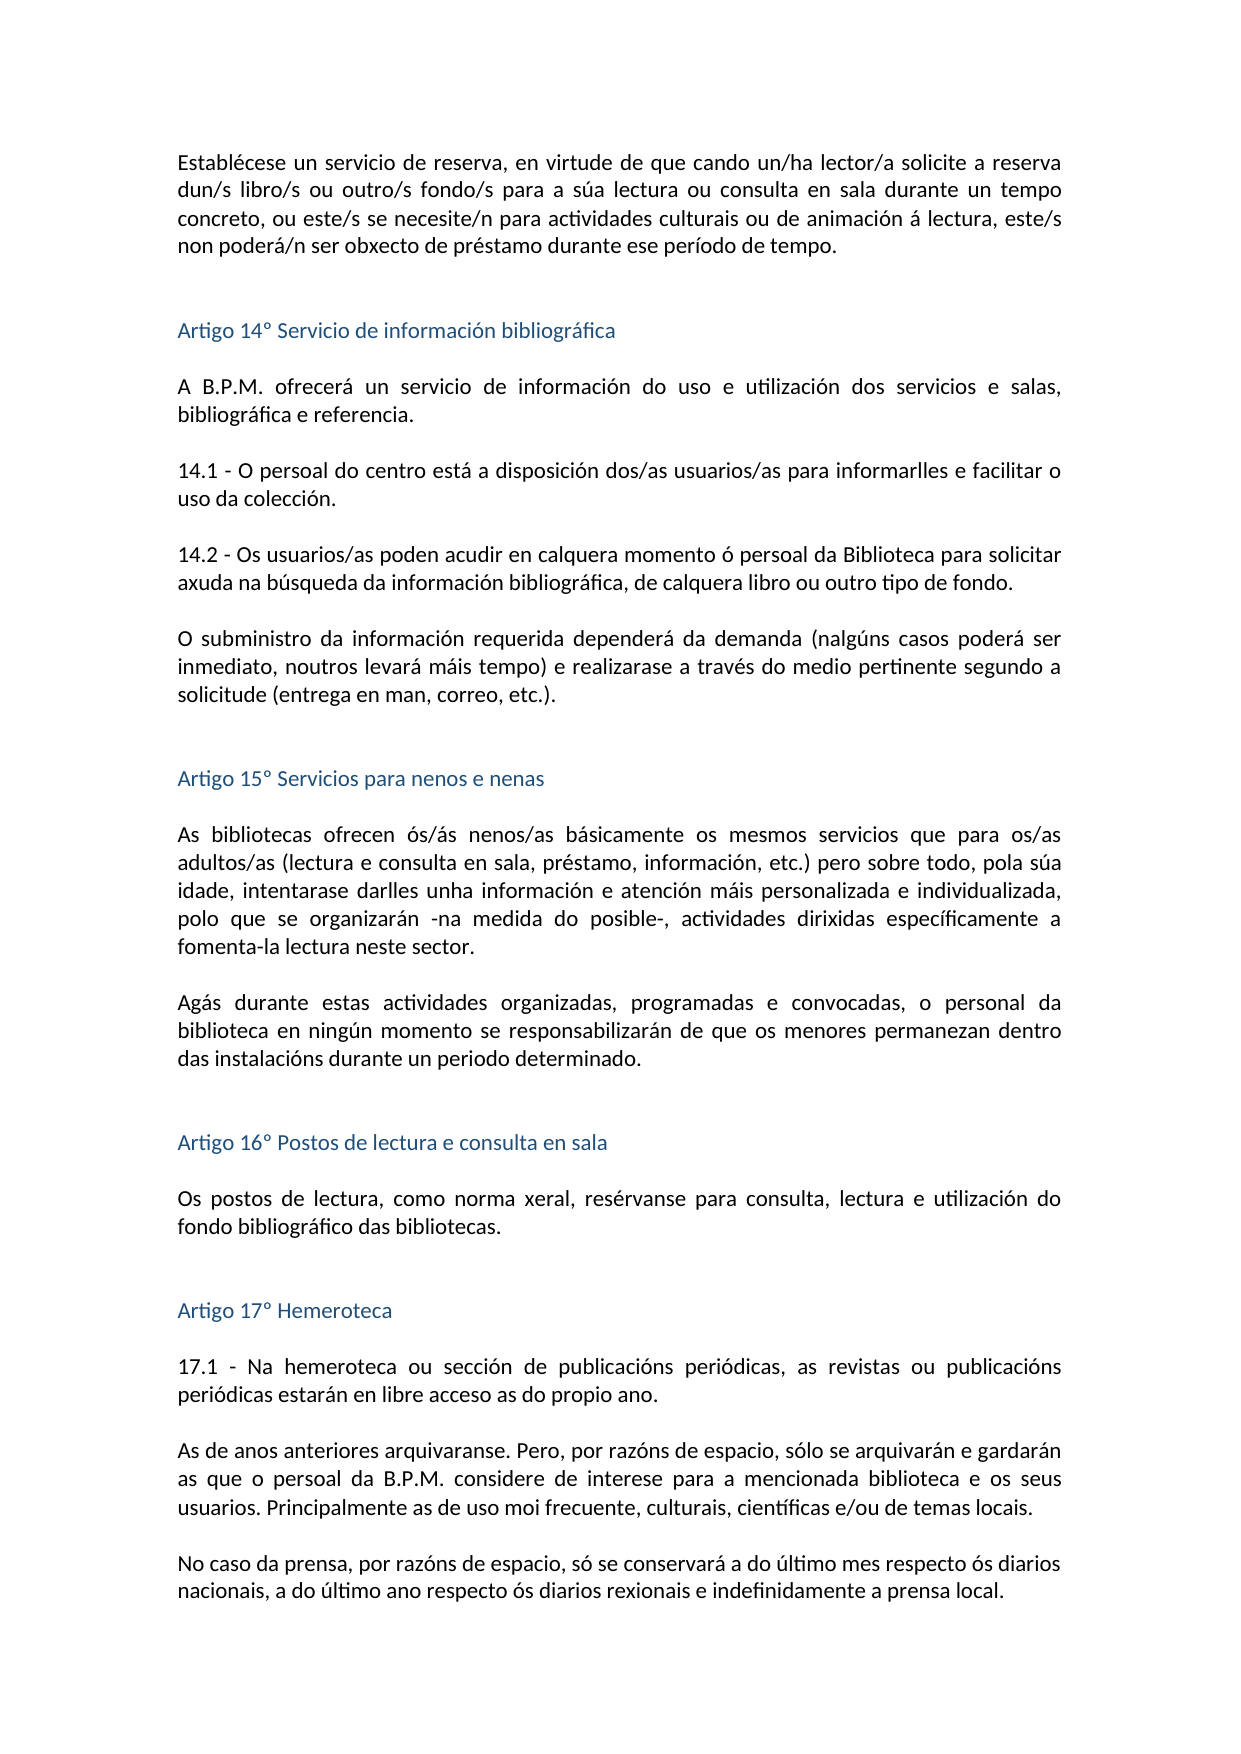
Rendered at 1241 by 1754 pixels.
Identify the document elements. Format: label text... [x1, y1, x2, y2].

text Artigo 14º Servicio de información bibliográfica [177, 316, 1063, 344]
text Artigo 15º Servicios para nenos e nenas [177, 764, 1063, 792]
text No caso da prensa, por razóns de espacio, só se conservará a do último mes respecto ós diarios nacionais, a do último ano respecto ós diarios rexionais e indefinidamente a prensa local. [177, 1549, 1063, 1605]
text Establécese un servicio de reserva, en virtude de que cando un/ha lector/a solicite a reserva dun/s libro/s ou outro/s fondo/s para a súa lectura ou consulta en sala durante un tempo concreto, ou este/s se necesite/n para actividades culturais ou de animación á lectura, este/s non poderá/n ser obxecto de préstamo durante ese período de tempo. [177, 148, 1063, 260]
text 14.2 - Os usuarios/as poden acudir en calquera momento ó persoal da Biblioteca para solicitar axuda na búsqueda da información bibliográfica, de calquera libro ou outro tipo de fondo. [177, 540, 1063, 596]
text Artigo 17º Hemeroteca [177, 1296, 1063, 1324]
text 17.1 - Na hemeroteca ou sección de publicacións periódicas, as revistas ou publicacións periódicas estarán en libre acceso as do propio ano. [177, 1352, 1063, 1408]
text 14.1 - O persoal do centro está a disposición dos/as usuarios/as para informarlles e facilitar o uso da colección. [177, 456, 1063, 512]
text As bibliotecas ofrecen ós/ás nenos/as básicamente os mesmos servicios que para os/as adultos/as (lectura e consulta en sala, préstamo, información, etc.) pero sobre todo, pola súa idade, intentarase darlles unha información e atención máis personalizada e individualizada, polo que se organizarán -na medida do posible-, actividades dirixidas específicamente a fomenta-la lectura neste sector. [177, 820, 1063, 960]
text Artigo 16º Postos de lectura e consulta en sala [177, 1128, 1063, 1156]
text O subministro da información requerida dependerá da demanda (nalgúns casos poderá ser inmediato, noutros levará máis tempo) e realizarase a través do medio pertinente segundo a solicitude (entrega en man, correo, etc.). [177, 624, 1063, 708]
text Agás durante estas actividades organizadas, programadas e convocadas, o personal da biblioteca en ningún momento se responsabilizarán de que os menores permanezan dentro das instalacións durante un periodo determinado. [177, 988, 1063, 1072]
text A B.P.M. ofrecerá un servicio de información do uso e utilización dos servicios e salas, bibliográfica e referencia. [177, 372, 1063, 428]
text Os postos de lectura, como norma xeral, resérvanse para consulta, lectura e utilización do fondo bibliográfico das bibliotecas. [177, 1184, 1063, 1240]
text As de anos anteriores arquivaranse. Pero, por razóns de espacio, sólo se arquivarán e gardarán as que o persoal da B.P.M. considere de interese para a mencionada biblioteca e os seus usuarios. Principalmente as de uso moi frecuente, culturais, científicas e/ou de temas locais. [177, 1437, 1063, 1521]
